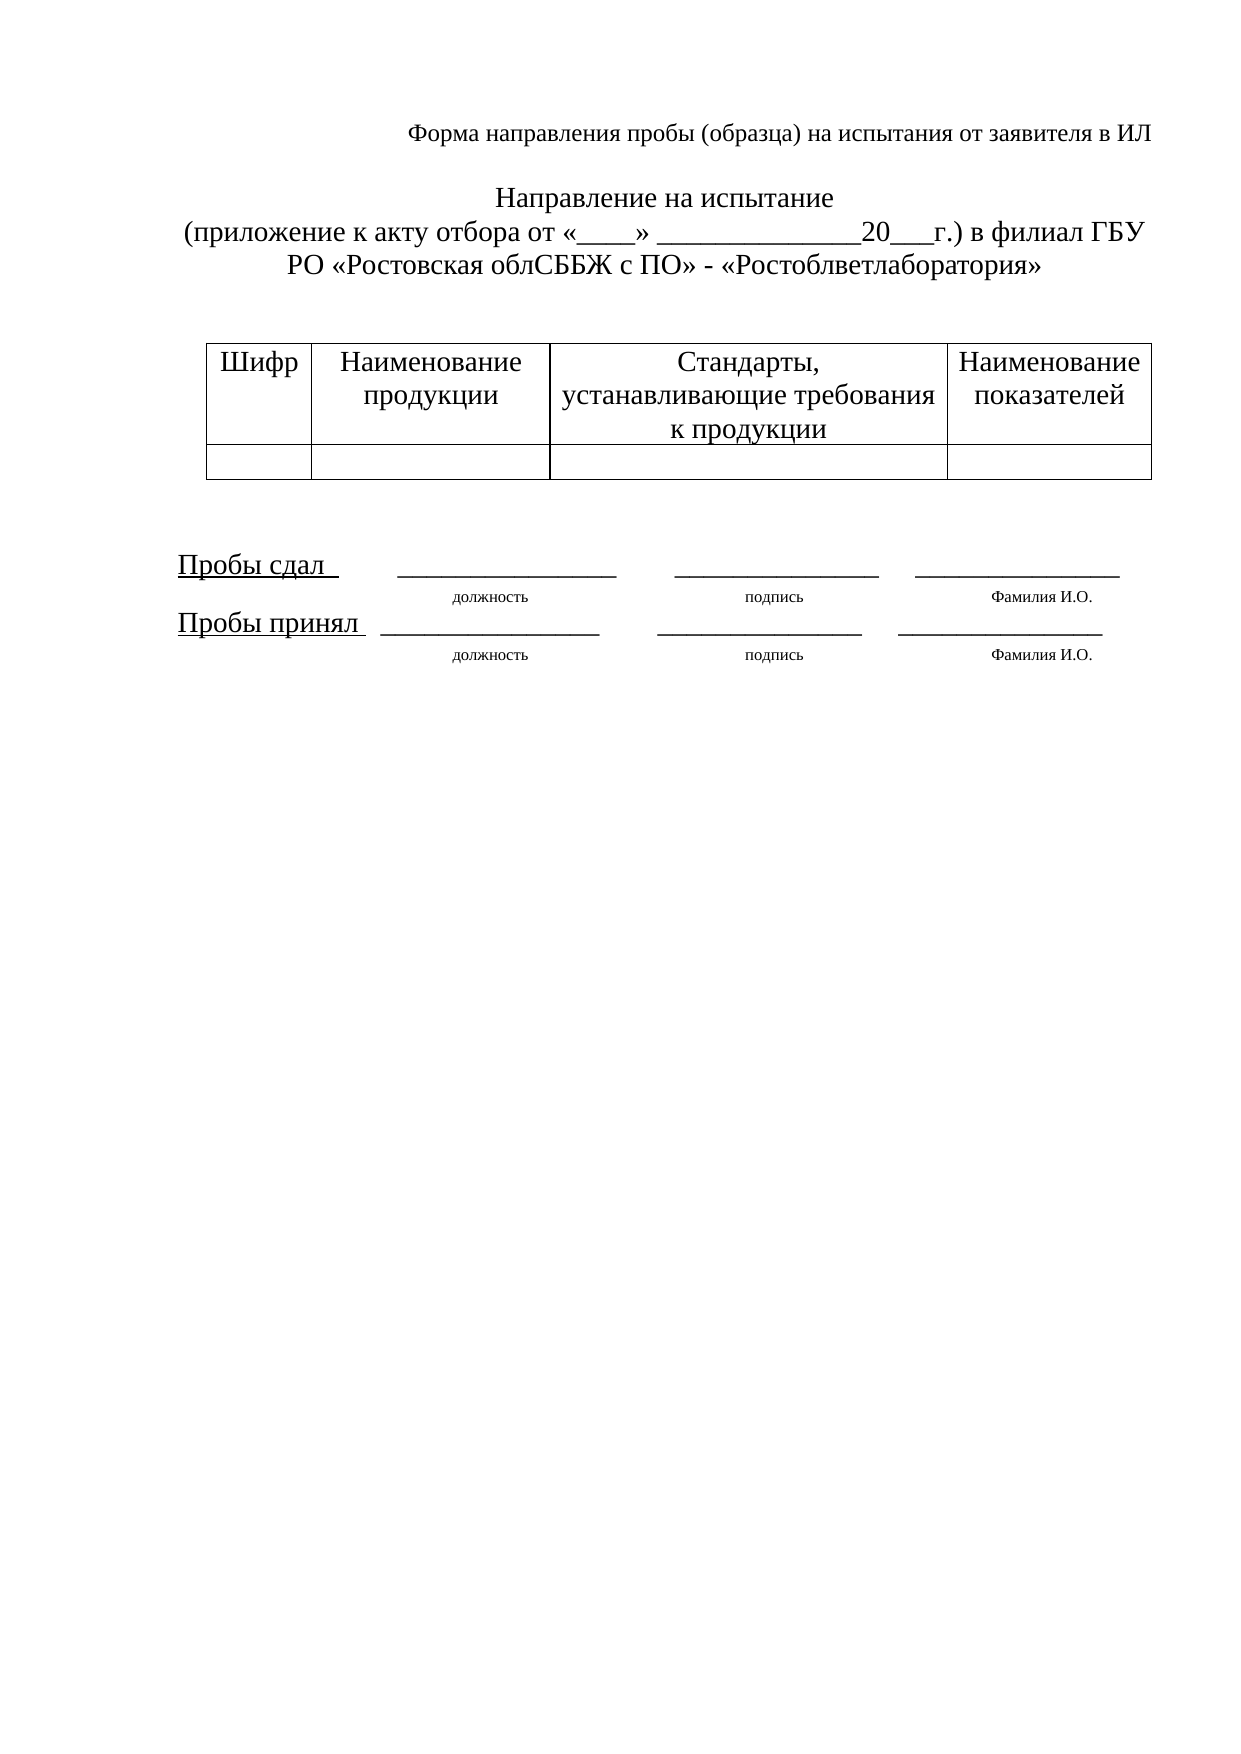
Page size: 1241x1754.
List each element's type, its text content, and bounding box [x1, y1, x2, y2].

text должность подпись Фамилия И.О. [177, 581, 1152, 606]
text (приложение к акту отбора от «____» ______________20___г.) в филиал ГБУ РО «Ростовская облСББЖ с ПО» - «Ростоблветлаборатория» [177, 214, 1152, 281]
table_cell [312, 445, 549, 479]
text Форма направления пробы (образца) на испытания от заявителя в ИЛ [177, 118, 1152, 147]
table_cell [207, 445, 311, 479]
text Направление на испытание [177, 180, 1152, 214]
text должность подпись Фамилия И.О. [177, 639, 1152, 664]
table_header Наименование показателей [948, 344, 1151, 444]
table_cell [948, 445, 1151, 479]
text Пробы принял _______________ ______________ ______________ [177, 606, 1152, 639]
table_cell [551, 445, 947, 479]
table_header Стандарты, устанавливающие требования к продукции [551, 344, 947, 444]
table_header Наименование продукции [312, 344, 549, 444]
text Пробы сдал _______________ ______________ ______________ [177, 547, 1152, 581]
table_header Шифр [207, 344, 311, 444]
